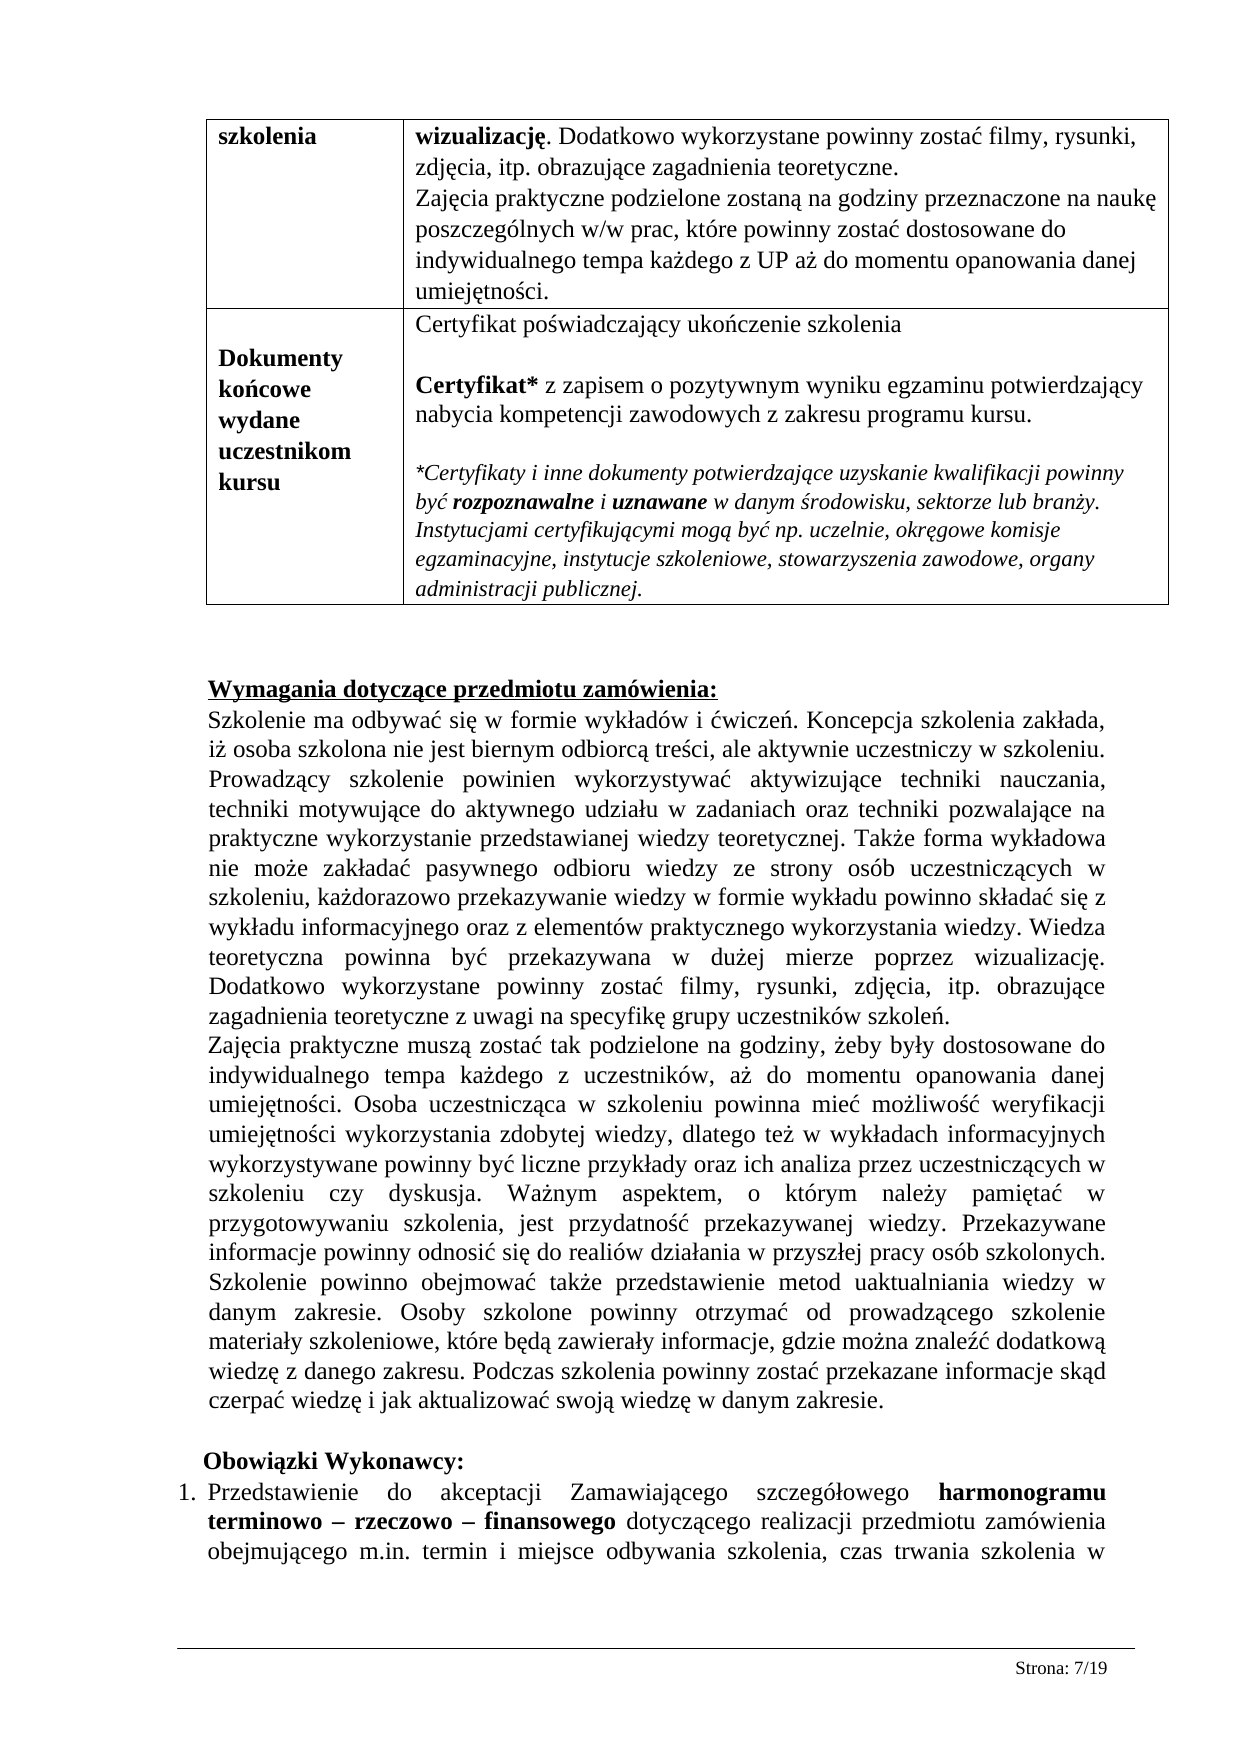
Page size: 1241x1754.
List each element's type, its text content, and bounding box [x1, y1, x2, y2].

table_cell Dokumenty końcowe wydane uczestnikom kursu [207, 309, 403, 604]
text Obowiązki Wykonawcy: [178, 1446, 1106, 1475]
text Szkolenie ma odbywać się w formie wykładów i ćwiczeń. Koncepcja szkolenia zakłada, iż osoba szkolona nie jest biernym odbiorcą treści, ale aktywnie uczestniczy w szkoleniu. Prowadzący szkolenie powinien wykorzystywać aktywizujące techniki nauczania, techniki motywujące do aktywnego udziału w zadaniach oraz techniki pozwalające na praktyczne wykorzystanie przedstawianej wiedzy teoretycznej. Także forma wykładowa nie może zakładać pasywnego odbioru wiedzy ze strony osób uczestniczących w szkoleniu, każdorazowo przekazywanie wiedzy w formie wykładu powinno składać się z wykładu informacyjnego oraz z elementów praktycznego wykorzystania wiedzy. Wiedza teoretyczna powinna być przekazywana w dużej mierze poprzez wizualizację. Dodatkowo wykorzystane powinny zostać filmy, rysunki, zdjęcia, itp. obrazujące zagadnienia teoretyczne z uwagi na specyfikę grupy uczestników szkoleń. [207, 705, 1106, 1029]
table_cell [207, 120, 403, 307]
table_cell Certyfikat poświadczający ukończenie szkolenia Certyfikat* z zapisem o pozytywnym wyniku egzaminu potwierdzający nabycia kompetencji zawodowych z zakresu programu kursu. *Certyfikaty i inne dokumenty potwierdzające uzyskanie kwalifikacji powinny być rozpoznawalne i uznawane w danym środowisku, sektorze lub branży. Instytucjami certyfikującymi mogą być np. uczelnie, okręgowe komisje egzaminacyjne, instytucje szkoleniowe, stowarzyszenia zawodowe, organy administracji publicznej. [404, 309, 1168, 604]
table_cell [404, 120, 1168, 307]
text Zajęcia praktyczne muszą zostać tak podzielone na godziny, żeby były dostosowane do indywidualnego tempa każdego z uczestników, aż do momentu opanowania danej umiejętności. Osoba uczestnicząca w szkoleniu powinna mieć możliwość weryfikacji umiejętności wykorzystania zdobytej wiedzy, dlatego też w wykładach informacyjnych wykorzystywane powinny być liczne przykłady oraz ich analiza przez uczestniczących w szkoleniu czy dyskusja. Ważnym aspektem, o którym należy pamiętać w przygotowywaniu szkolenia, jest przydatność przekazywanej wiedzy. Przekazywane informacje powinny odnosić się do realiów działania w przyszłej pracy osób szkolonych. Szkolenie powinno obejmować także przedstawienie metod uaktualniania wiedzy w danym zakresie. Osoby szkolone powinny otrzymać od prowadzącego szkolenie materiały szkoleniowe, które będą zawierały informacje, gdzie można znaleźć dodatkową wiedzę z danego zakresu. Podczas szkolenia powinny zostać przekazane informacje skąd czerpać wiedzę i jak aktualizować swoją wiedzę w danym zakresie. [207, 1030, 1106, 1414]
text Wymagania dotyczące przedmiotu zamówienia: [207, 674, 1169, 703]
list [178, 1477, 1106, 1565]
